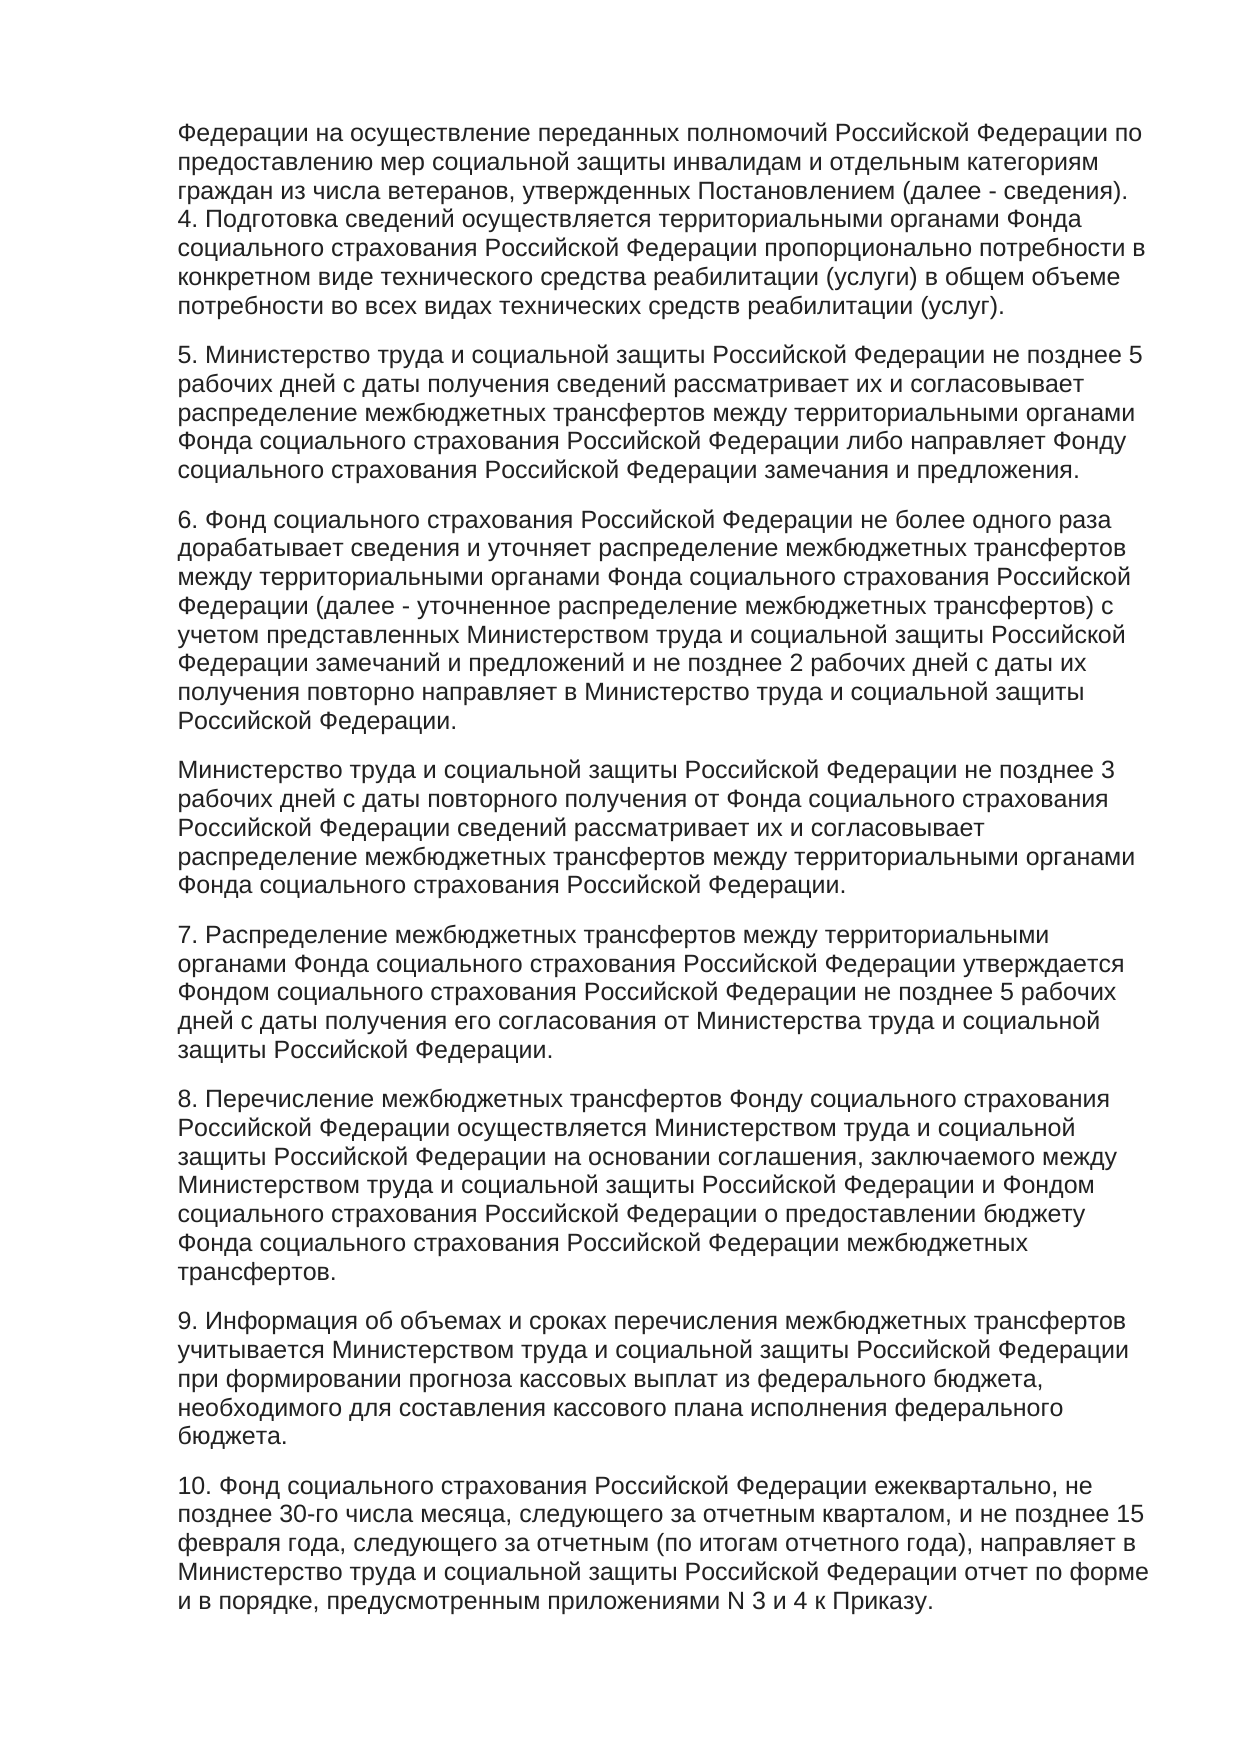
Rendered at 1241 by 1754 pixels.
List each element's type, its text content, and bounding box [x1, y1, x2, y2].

text 6. Фонд социального страхования Российской Федерации не более одного раза дорабатывает сведения и уточняет распределение межбюджетных трансфертов между территориальными органами Фонда социального страхования Российской Федерации (далее - уточненное распределение межбюджетных трансфертов) с учетом представленных Министерством труда и социальной защиты Российской Федерации замечаний и предложений и не позднее 2 рабочих дней с даты их получения повторно направляет в Министерство труда и социальной защиты Российской Федерации. [177, 504, 1152, 734]
text 7. Распределение межбюджетных трансфертов между территориальными органами Фонда социального страхования Российской Федерации утверждается Фондом социального страхования Российской Федерации не позднее 5 рабочих дней с даты получения его согласования от Министерства труда и социальной защиты Российской Федерации. [177, 920, 1152, 1063]
text 5. Министерство труда и социальной защиты Российской Федерации не позднее 5 рабочих дней с даты получения сведений рассматривает их и согласовывает распределение межбюджетных трансфертов между территориальными органами Фонда социального страхования Российской Федерации либо направляет Фонду социального страхования Российской Федерации замечания и предложения. [177, 340, 1152, 484]
text 4. Подготовка сведений осуществляется территориальными органами Фонда социального страхования Российской Федерации пропорционально потребности в конкретном виде технического средства реабилитации (услуги) в общем объеме потребности во всех видах технических средств реабилитации (услуг). [177, 204, 1152, 319]
text 9. Информация об объемах и сроках перечисления межбюджетных трансфертов учитывается Министерством труда и социальной защиты Российской Федерации при формировании прогноза кассовых выплат из федерального бюджета, необходимого для составления кассового плана исполнения федерального бюджета. [177, 1306, 1152, 1450]
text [177, 118, 1152, 204]
text Министерство труда и социальной защиты Российской Федерации не позднее 3 рабочих дней с даты повторного получения от Фонда социального страхования Российской Федерации сведений рассматривает их и согласовывает распределение межбюджетных трансфертов между территориальными органами Фонда социального страхования Российской Федерации. [177, 755, 1152, 899]
text 8. Перечисление межбюджетных трансфертов Фонду социального страхования Российской Федерации осуществляется Министерством труда и социальной защиты Российской Федерации на основании соглашения, заключаемого между Министерством труда и социальной защиты Российской Федерации и Фондом социального страхования Российской Федерации о предоставлении бюджету Фонда социального страхования Российской Федерации межбюджетных трансфертов. [177, 1084, 1152, 1286]
text 10. Фонд социального страхования Российской Федерации ежеквартально, не позднее 30-го числа месяца, следующего за отчетным кварталом, и не позднее 15 февраля года, следующего за отчетным (по итогам отчетного года), направляет в Министерство труда и социальной защиты Российской Федерации отчет по форме и в порядке, предусмотренным приложениями N 3 и 4 к Приказу. [177, 1471, 1152, 1614]
